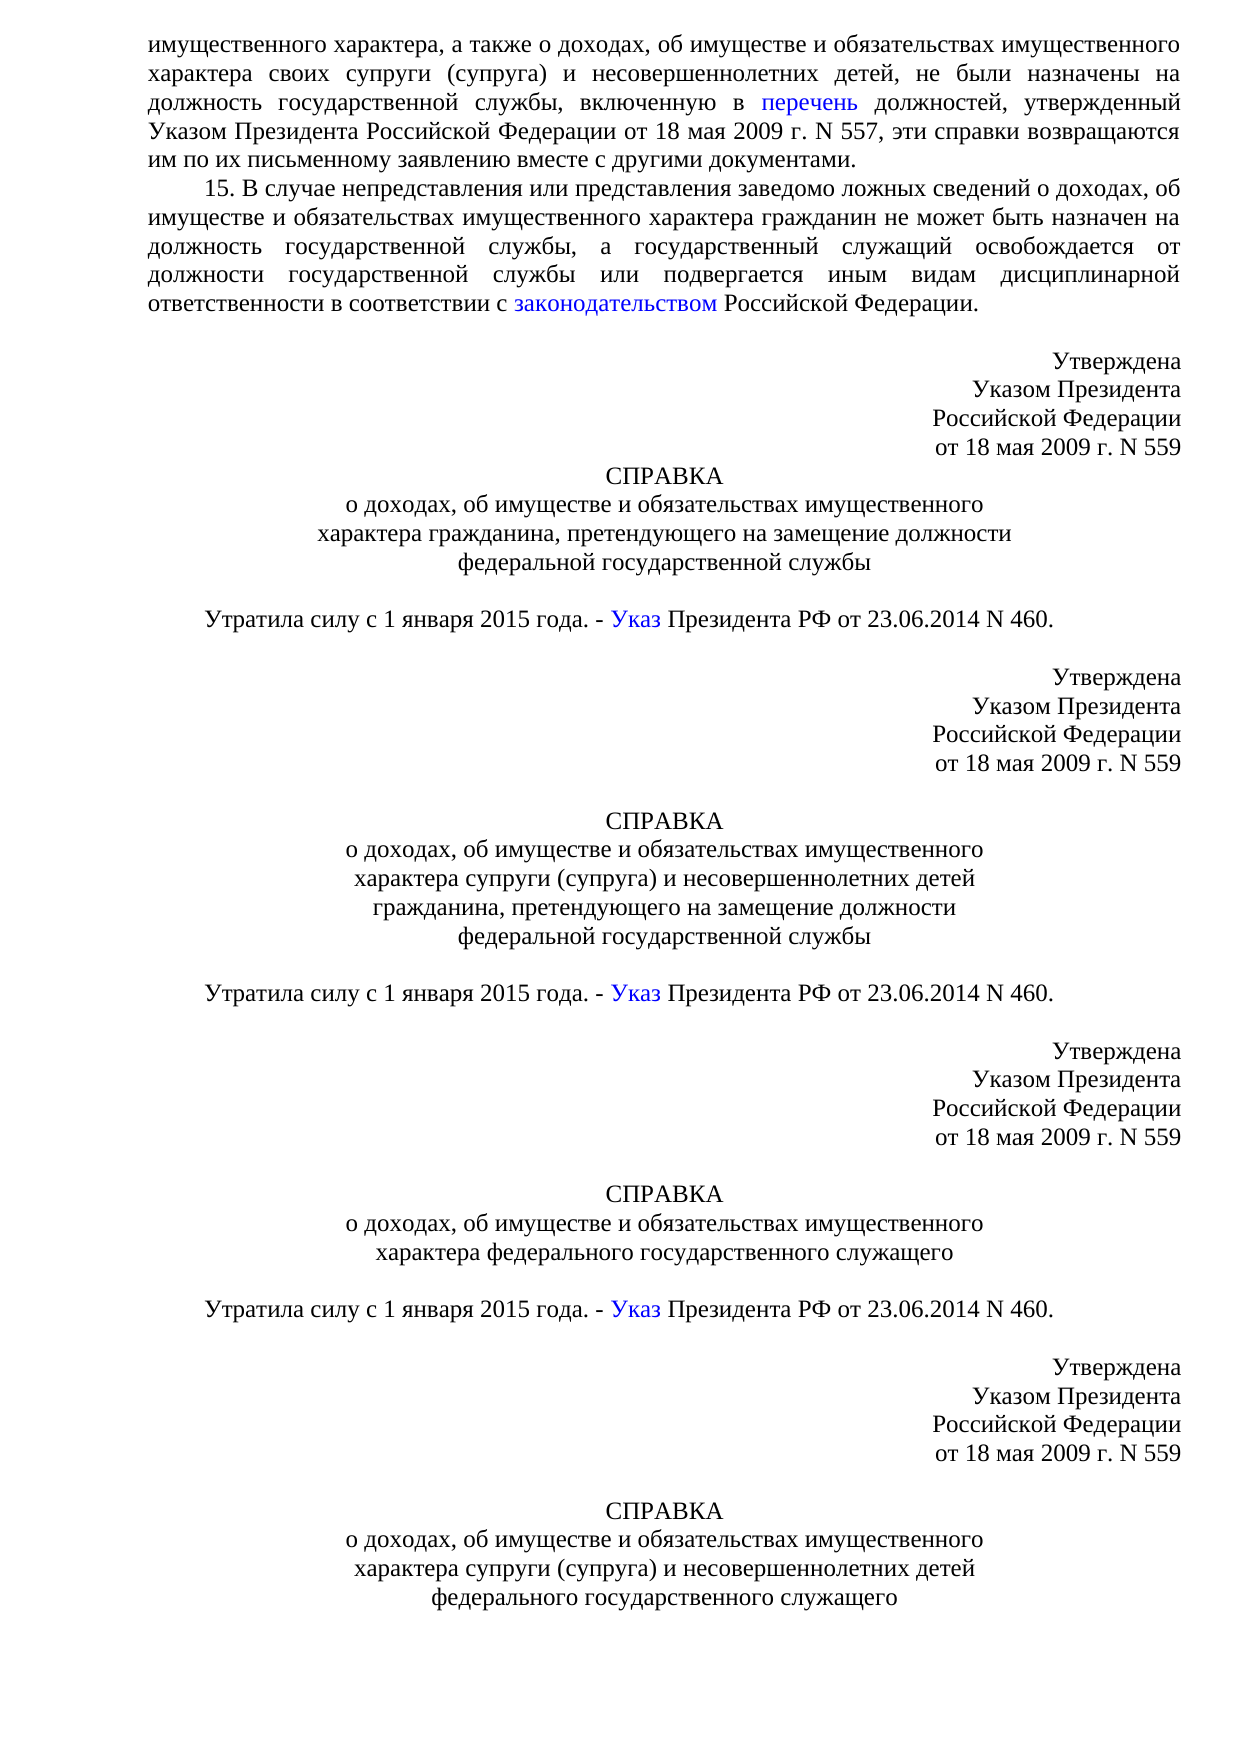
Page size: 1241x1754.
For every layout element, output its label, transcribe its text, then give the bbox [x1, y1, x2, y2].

text федеральной государственной службы [148, 921, 1181, 949]
text Утратила силу с 1 января 2015 года. - Указ Президента РФ от 23.06.2014 N 460. [148, 604, 1181, 633]
text Утверждена [148, 346, 1181, 374]
text от 18 мая 2009 г. N 559 [148, 1438, 1181, 1467]
text Российской Федерации [148, 1409, 1181, 1438]
text Российской Федерации [148, 719, 1181, 748]
text Утратила силу с 1 января 2015 года. - Указ Президента РФ от 23.06.2014 N 460. [148, 1294, 1181, 1323]
text о доходах, об имуществе и обязательствах имущественного [148, 834, 1181, 863]
text СПРАВКА [148, 1496, 1181, 1524]
text Российской Федерации [148, 1093, 1181, 1122]
text от 18 мая 2009 г. N 559 [148, 748, 1181, 777]
text характера федерального государственного служащего [148, 1237, 1181, 1266]
text Российской Федерации [148, 403, 1181, 432]
text гражданина, претендующего на замещение должности [148, 892, 1181, 921]
text федеральной государственной службы [148, 547, 1181, 576]
text федерального государственного служащего [148, 1582, 1181, 1611]
text СПРАВКА [148, 461, 1181, 489]
text СПРАВКА [148, 1179, 1181, 1208]
text Утверждена [148, 1036, 1181, 1064]
text СПРАВКА [148, 806, 1181, 834]
text о доходах, об имуществе и обязательствах имущественного [148, 1524, 1181, 1553]
text Утверждена [148, 662, 1181, 691]
text характера супруги (супруга) и несовершеннолетних детей [148, 863, 1181, 892]
text от 18 мая 2009 г. N 559 [148, 1122, 1181, 1151]
text Указом Президента [148, 1064, 1181, 1093]
text Указом Президента [148, 1381, 1181, 1409]
text Указом Президента [148, 691, 1181, 719]
text 15. В случае непредставления или представления заведомо ложных сведений о доходах, об имуществе и обязательствах имущественного характера гражданин не может быть назначен на должность государственной службы, а государственный служащий освобождается от должности государственной службы или подвергается иным видам дисциплинарной ответственности в соответствии с законодательством Российской Федерации. [148, 173, 1181, 317]
text о доходах, об имуществе и обязательствах имущественного [148, 1208, 1181, 1237]
text Указом Президента [148, 374, 1181, 403]
text характера гражданина, претендующего на замещение должности [148, 518, 1181, 547]
text Утратила силу с 1 января 2015 года. - Указ Президента РФ от 23.06.2014 N 460. [148, 978, 1181, 1007]
text характера супруги (супруга) и несовершеннолетних детей [148, 1553, 1181, 1582]
text Утверждена [148, 1352, 1181, 1381]
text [148, 29, 1181, 173]
text от 18 мая 2009 г. N 559 [148, 432, 1181, 461]
text о доходах, об имуществе и обязательствах имущественного [148, 489, 1181, 518]
